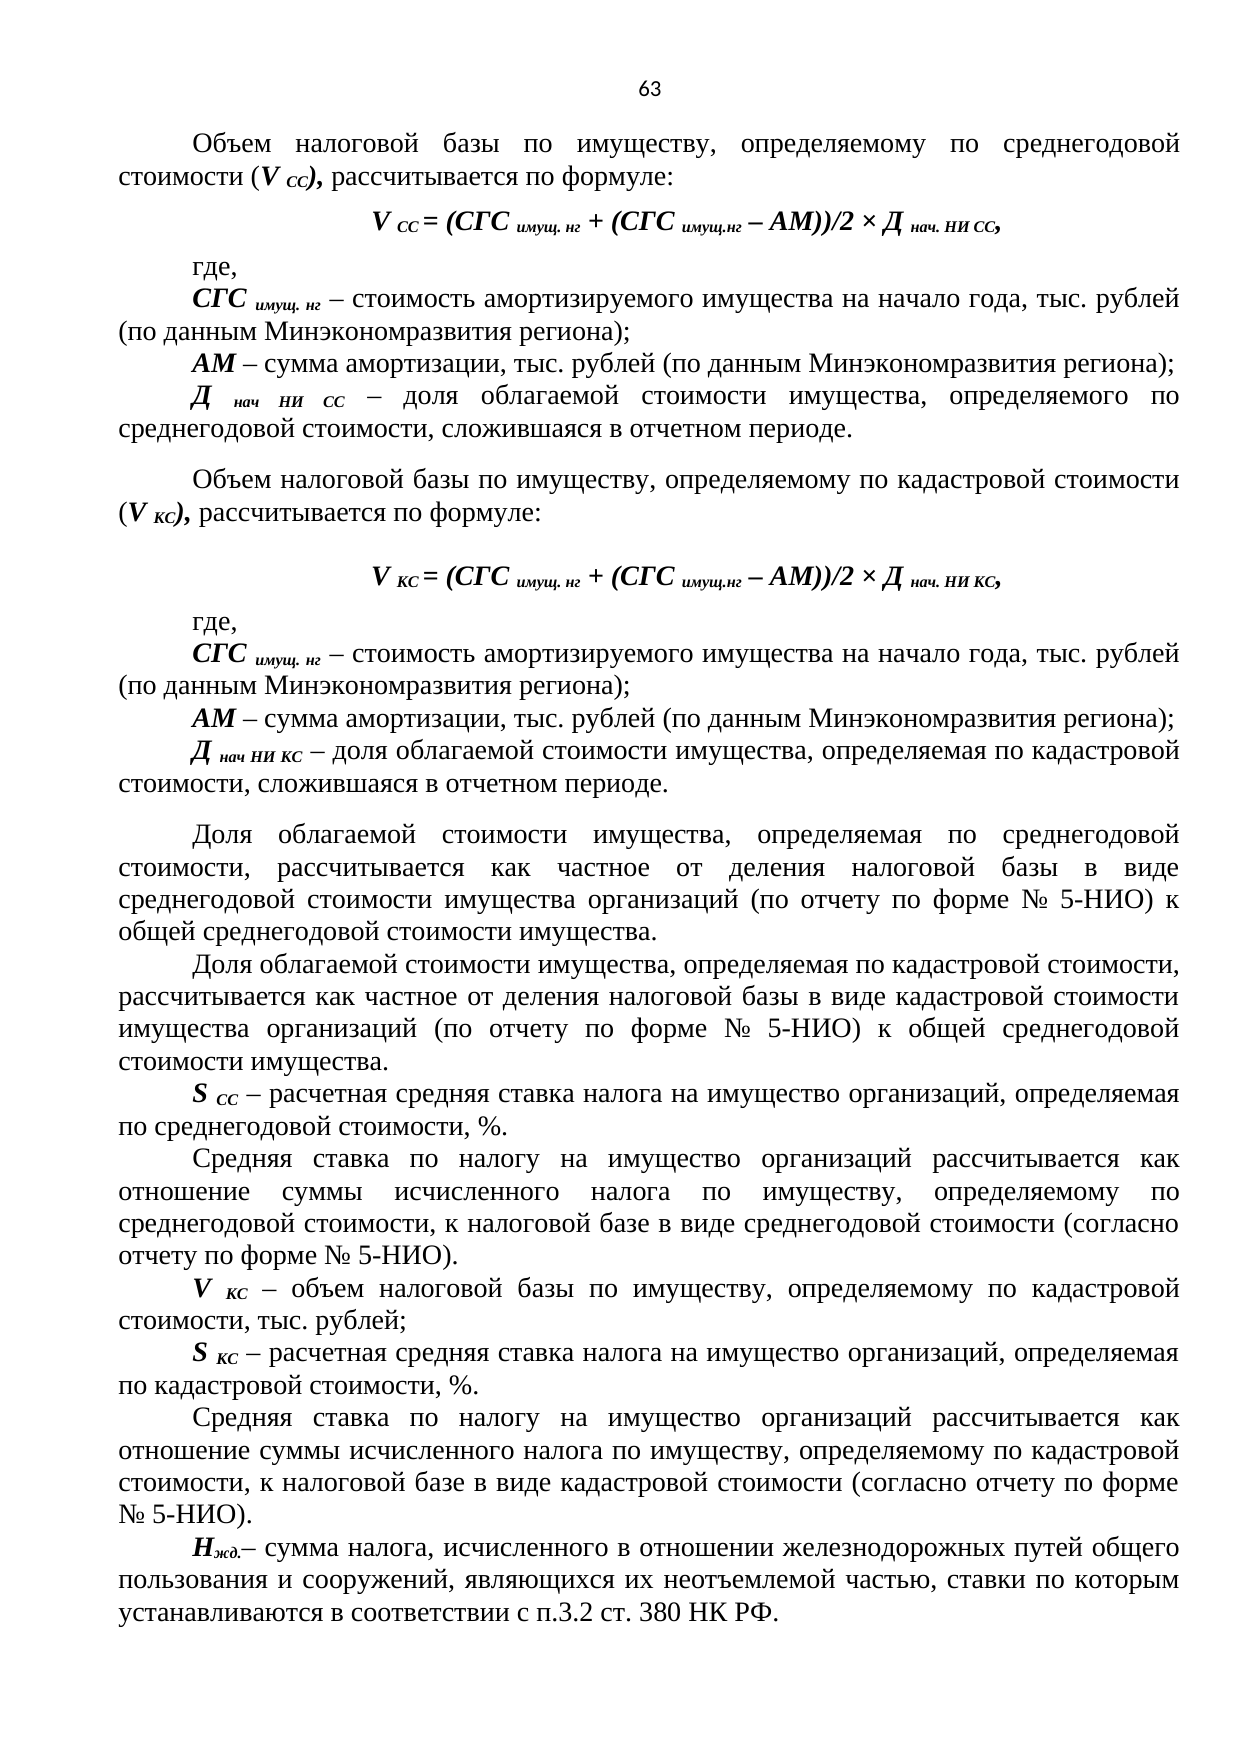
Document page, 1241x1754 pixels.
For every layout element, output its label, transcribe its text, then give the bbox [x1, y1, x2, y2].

text Д нач НИ СС – доля облагаемой стоимости имущества, определяемого по среднегодовой стоимости, сложившаяся в отчетном периоде. [118, 378, 1181, 443]
text СГС имущ. нг – стоимость амортизируемого имущества на начало года, тыс. рублей (по данным Минэкономразвития региона); [118, 281, 1181, 346]
text V КС – объем налоговой базы по имуществу, определяемому по кадастровой стоимости, тыс. рублей; [118, 1271, 1181, 1336]
text Объем налоговой базы по имуществу, определяемому по среднегодовой стоимости (V СС), рассчитывается по формуле: [118, 127, 1181, 191]
text Средняя ставка по налогу на имущество организаций рассчитывается как отношение суммы исчисленного налога по имуществу, определяемому по кадастровой стоимости, к налоговой базе в виде кадастровой стоимости (согласно отчету по форме № 5-НИО). [118, 1400, 1181, 1530]
text АМ – сумма амортизации, тыс. рублей (по данным Минэкономразвития региона); [118, 701, 1181, 733]
text S КС – расчетная средняя ставка налога на имущество организаций, определяемая по кадастровой стоимости, %. [118, 1336, 1181, 1400]
text Доля облагаемой стоимости имущества, определяемая по кадастровой стоимости, рассчитывается как частное от деления налоговой базы в виде кадастровой стоимости имущества организаций (по отчету по форме № 5-НИО) к общей среднегодовой стоимости имущества. [118, 947, 1181, 1076]
text Объем налоговой базы по имуществу, определяемому по кадастровой стоимости (V КС), рассчитывается по формуле: [118, 462, 1181, 527]
text АМ – сумма амортизации, тыс. рублей (по данным Минэкономразвития региона); [118, 346, 1181, 378]
text V КС = (СГС имущ. нг + (СГС имущ.нг – АМ))/2 × Д нач. НИ КС, [118, 559, 1181, 591]
text где, [118, 249, 1181, 281]
text где, [118, 604, 1181, 636]
text S СС – расчетная средняя ставка налога на имущество организаций, определяемая по среднегодовой стоимости, %. [118, 1076, 1181, 1141]
text V СС = (СГС имущ. нг + (СГС имущ.нг – АМ))/2 × Д нач. НИ СС, [118, 204, 1181, 236]
text Средняя ставка по налогу на имущество организаций рассчитывается как отношение суммы исчисленного налога по имуществу, определяемому по среднегодовой стоимости, к налоговой базе в виде среднегодовой стоимости (согласно отчету по форме № 5-НИО). [118, 1141, 1181, 1271]
text Нжд.– сумма налога, исчисленного в отношении железнодорожных путей общего пользования и сооружений, являющихся их неотъемлемой частью, ставки по которым устанавливаются в соответствии с п.3.2 ст. 380 НК РФ. [118, 1530, 1181, 1627]
text Доля облагаемой стоимости имущества, определяемая по среднегодовой стоимости, рассчитывается как частное от деления налоговой базы в виде среднегодовой стоимости имущества организаций (по отчету по форме № 5-НИО) к общей среднегодовой стоимости имущества. [118, 817, 1181, 947]
text СГС имущ. нг – стоимость амортизируемого имущества на начало года, тыс. рублей (по данным Минэкономразвития региона); [118, 636, 1181, 701]
text Д нач НИ КС – доля облагаемой стоимости имущества, определяемая по кадастровой стоимости, сложившаяся в отчетном периоде. [118, 733, 1181, 798]
